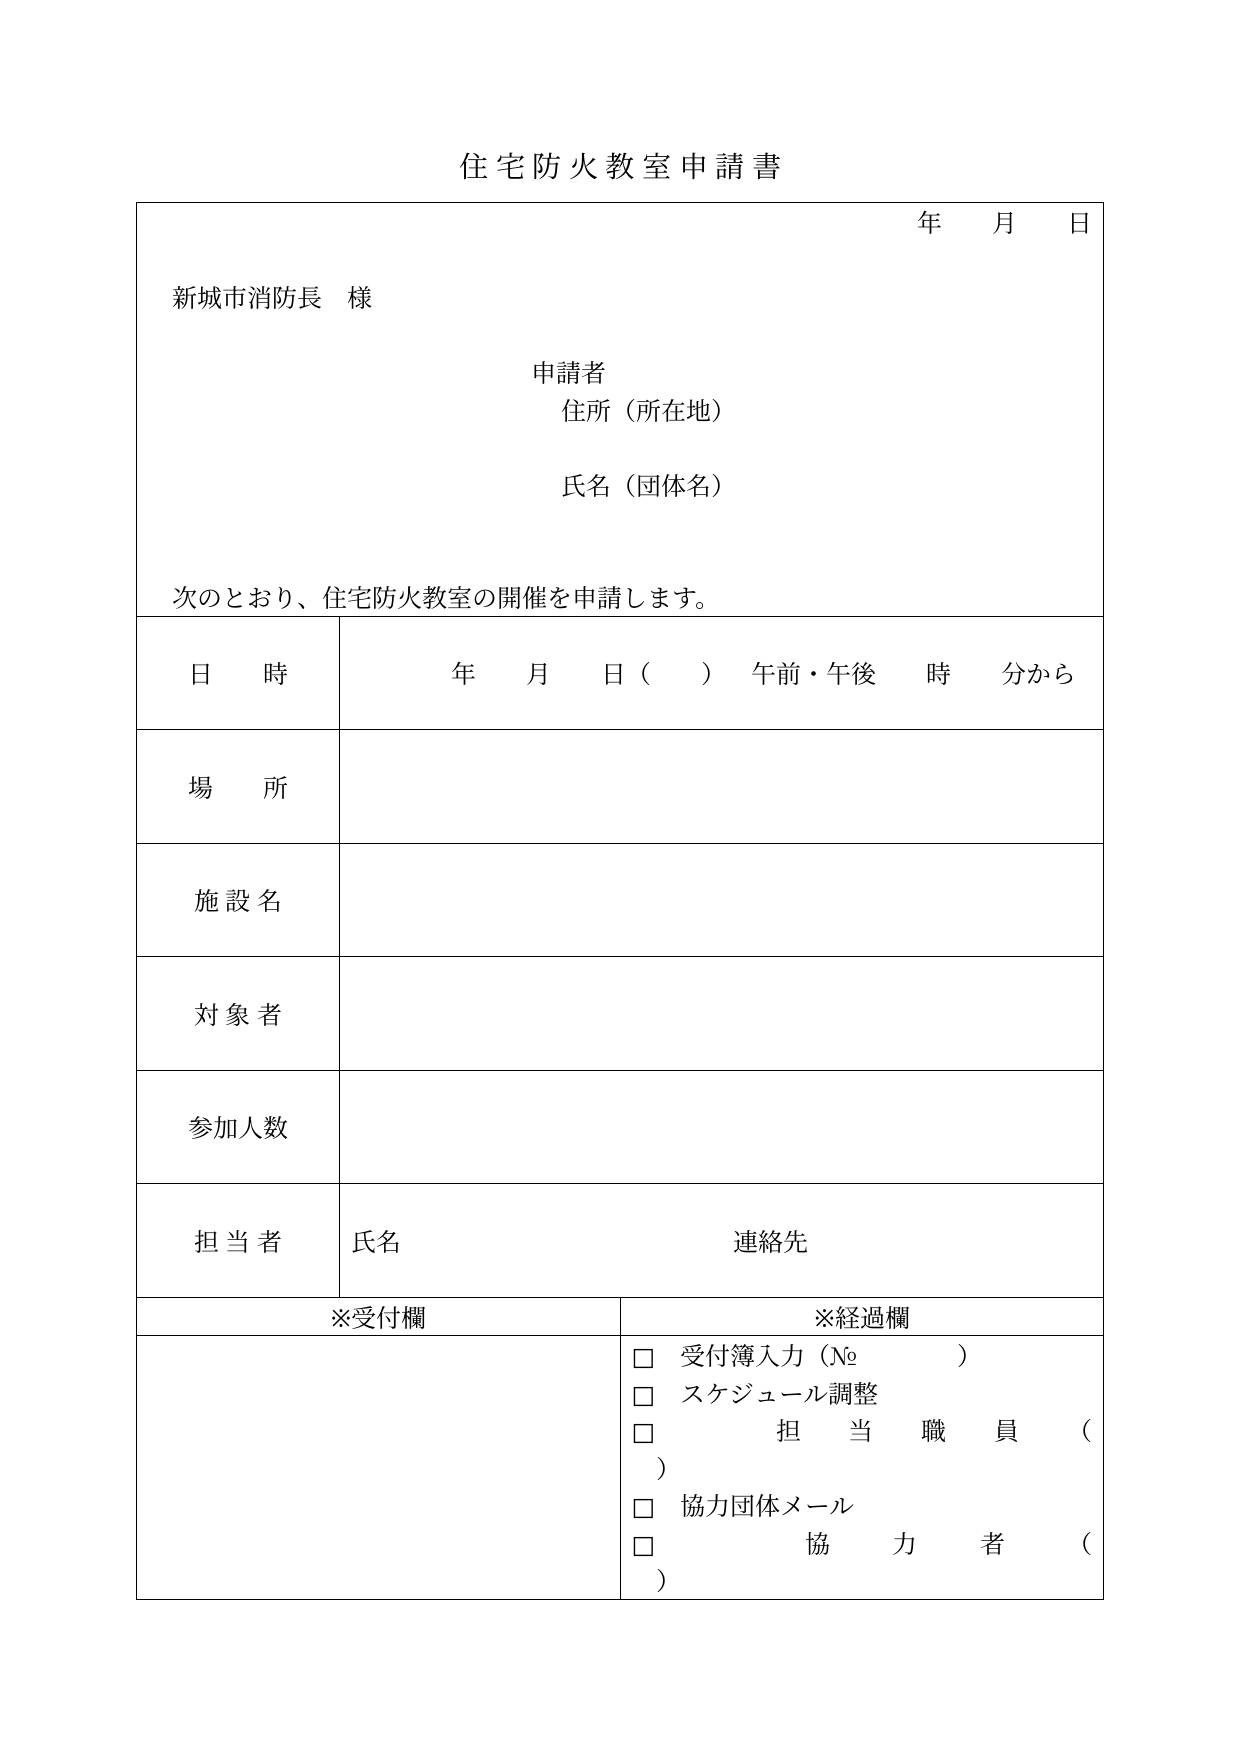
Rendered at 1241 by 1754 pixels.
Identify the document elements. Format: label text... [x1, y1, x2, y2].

table_cell 担 当 者 [137, 1184, 339, 1297]
table_cell [340, 844, 1103, 956]
table_cell 年 月 日（ ） 午前・午後 時 分から [340, 617, 1103, 729]
text 住 宅 防 火 教 室 申 請 書 [148, 127, 1092, 202]
table_header 年 月 日 新城市消防長 様 申請者 住所（所在地） 氏名（団体名） 次のとおり、住宅防火教室の開催を申請します。 [137, 203, 1103, 616]
table_cell □ 受付簿入力（№ ） □ スケジュール調整 □ 担当職員（ ） □ 協力団体メール □ 協力者（ ） [621, 1336, 1103, 1599]
table_cell ※受付欄 [137, 1298, 620, 1335]
table_cell ※経過欄 [621, 1298, 1103, 1335]
table_cell 参加人数 [137, 1071, 339, 1183]
table_cell 対 象 者 [137, 957, 339, 1070]
table_cell [340, 730, 1103, 843]
table_cell 氏名 [340, 1184, 722, 1297]
table_cell 連絡先 [722, 1184, 1103, 1297]
table_cell [340, 1071, 1103, 1183]
table_cell [340, 957, 1103, 1070]
table_cell 場 所 [137, 730, 339, 843]
table_cell [137, 1336, 620, 1599]
table_cell 施 設 名 [137, 844, 339, 956]
table_cell 日 時 [137, 617, 339, 729]
